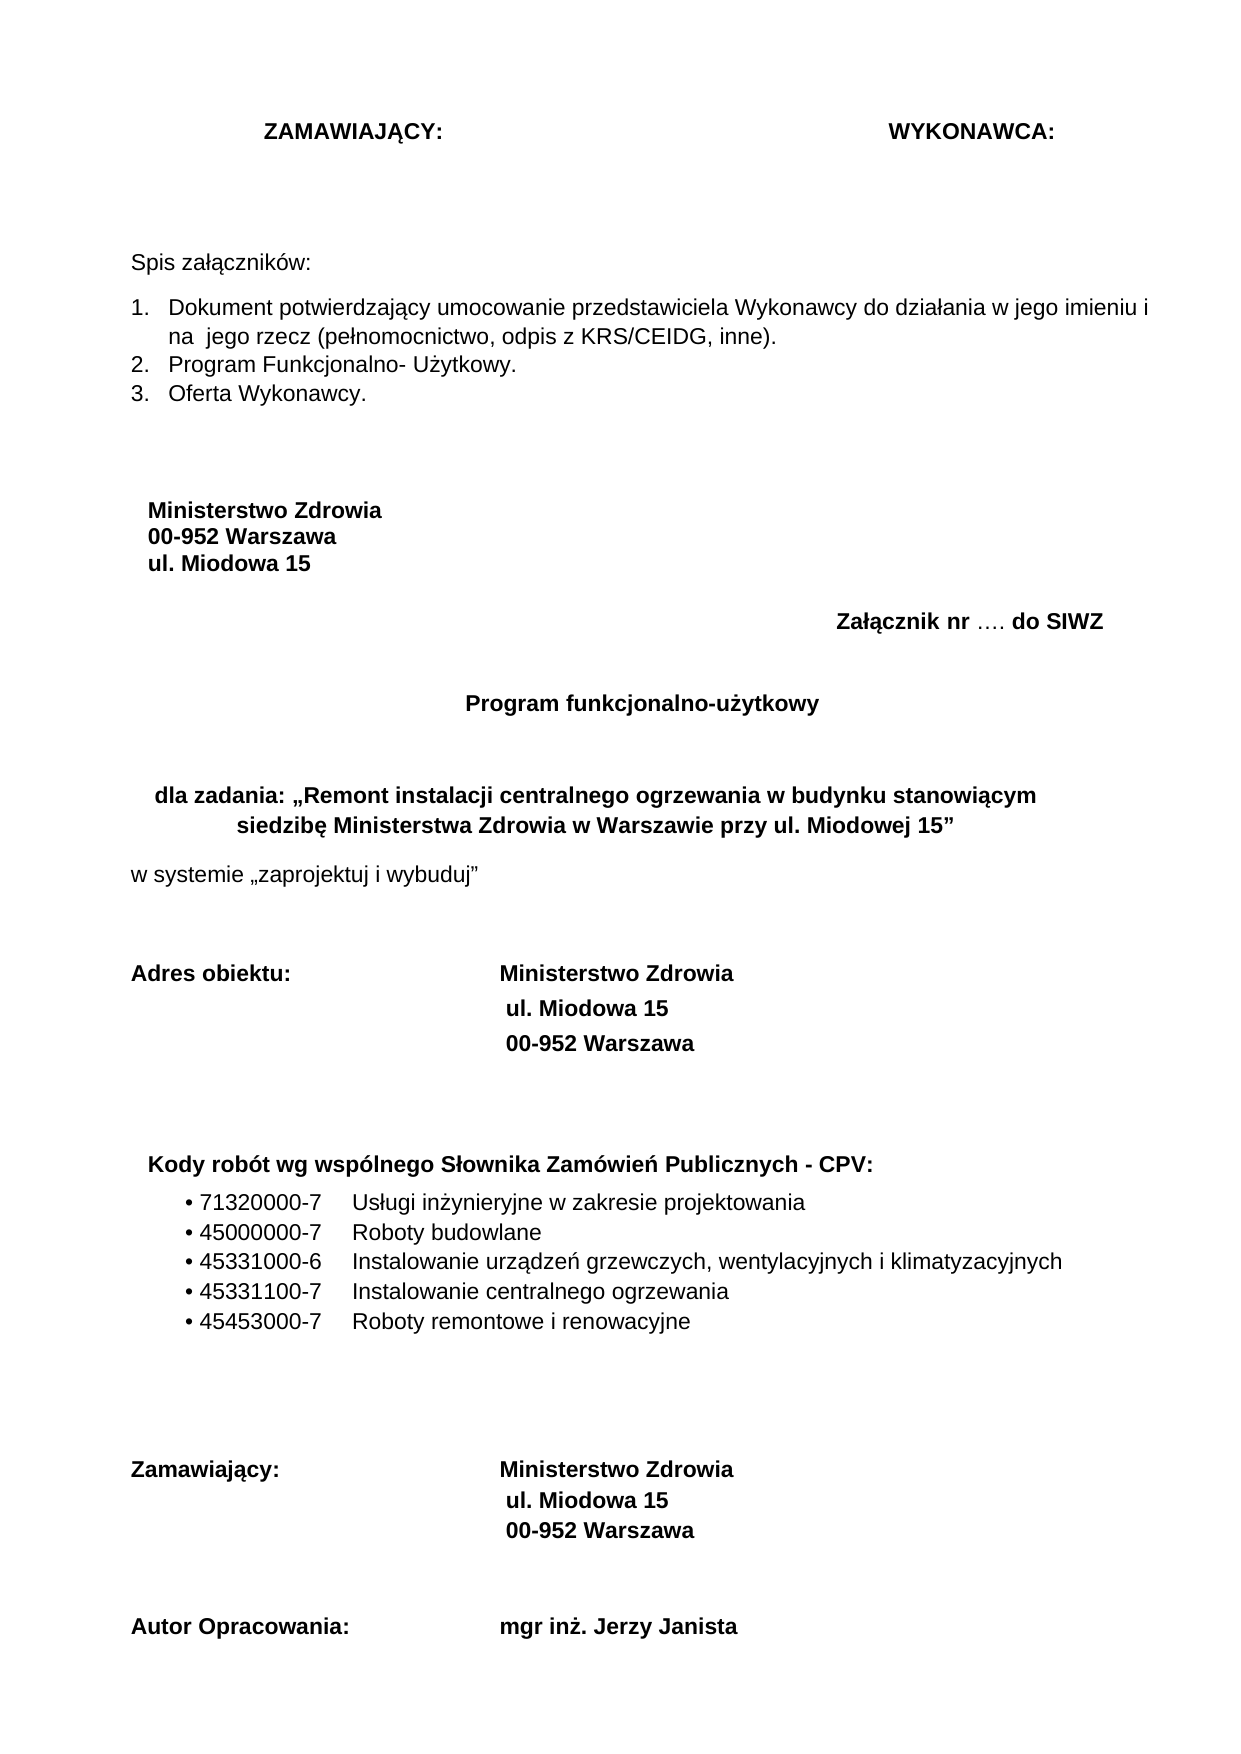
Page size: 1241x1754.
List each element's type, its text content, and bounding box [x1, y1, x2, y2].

list Dokument potwierdzający umocowanie przedstawiciela Wykonawcy do działania w jego imieniu i na jego rzecz (pełnomocnictwo, odpis z KRS/CEIDG, inne). [131, 294, 1152, 349]
text Spis załączników: [131, 249, 1152, 275]
text ul. Miodowa 15 [148, 549, 478, 576]
text ul. Miodowa 15 [431, 995, 839, 1021]
text Zamawiający: Ministerstwo Zdrowia [131, 1456, 822, 1482]
text ul. Miodowa 15 [506, 1487, 822, 1513]
text Adres obiektu: Ministerstwo Zdrowia [131, 960, 839, 987]
text Autor Opracowania: mgr inż. Jerzy Janista [131, 1613, 1154, 1639]
list Program Funkcjonalno- Użytkowy. [131, 351, 1152, 377]
text • 71320000-7 Usługi inżynieryjne w zakresie projektowania • 45000000-7 Roboty budowlane [185, 1189, 815, 1245]
text Kody robót wg wspólnego Słownika Zamówień Publicznych - CPV: [148, 1151, 1154, 1177]
text • 45453000-7 Roboty remontowe i renowacyjne [185, 1308, 1154, 1334]
list Oferta Wykonawcy. [131, 379, 1152, 406]
text Program funkcjonalno-użytkowy [131, 690, 1154, 716]
text Ministerstwo Zdrowia [148, 497, 478, 523]
text w systemie „zaprojektuj i wybuduj” [131, 861, 1154, 887]
text • 45331000-6 Instalowanie urządzeń grzewczych, wentylacyjnych i klimatyzacyjnych • 45331100-7 Instalowanie centralnego ogrzewania [185, 1248, 1079, 1304]
text 00-952 Warszawa [431, 1030, 839, 1056]
text 00-952 Warszawa [431, 1517, 1154, 1543]
text 00-952 Warszawa [148, 523, 478, 549]
text dla zadania: „Remont instalacji centralnego ogrzewania w budynku stanowiącym siedzibę Ministerstwa Zdrowia w Warszawie przy ul. Miodowej 15” [131, 782, 1060, 838]
text Załącznik nr …. do SIWZ [149, 608, 1143, 634]
text ZAMAWIAJĄCY: WYKONAWCA: [168, 118, 1152, 144]
